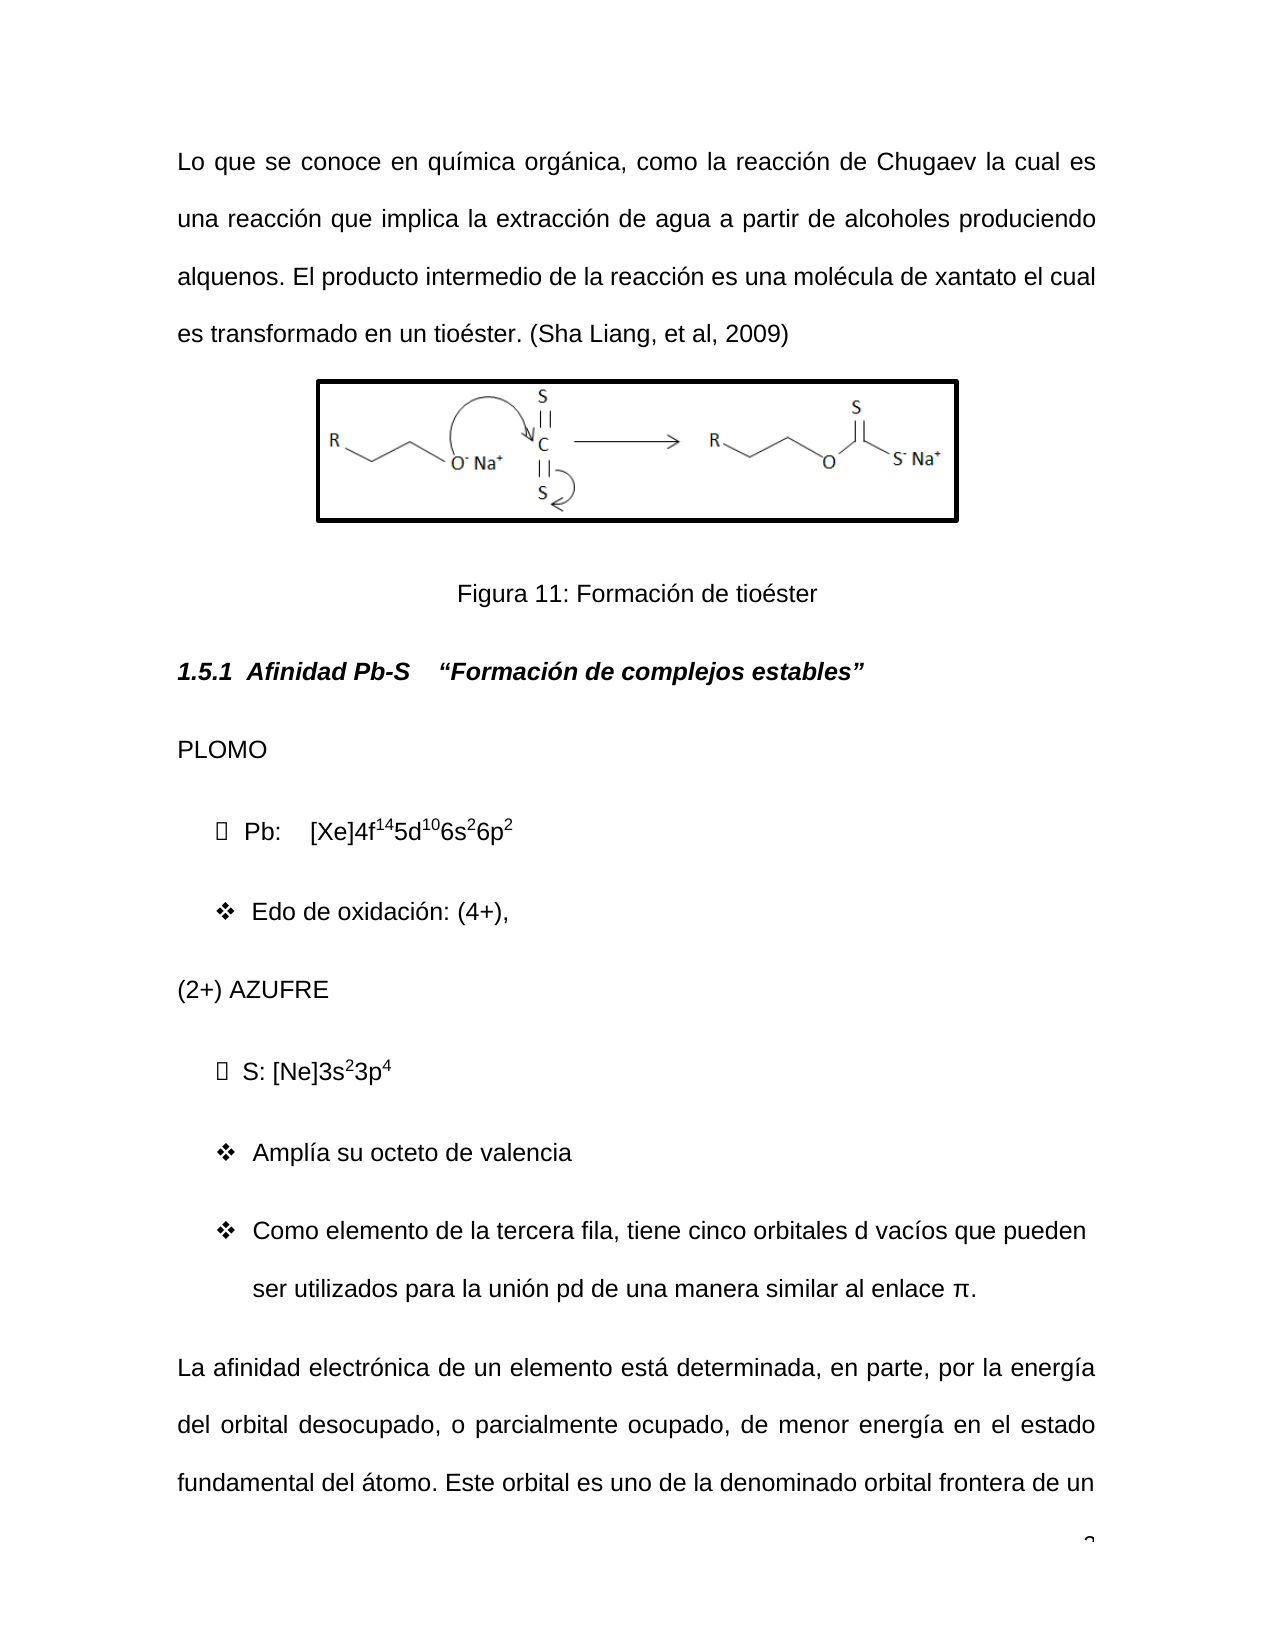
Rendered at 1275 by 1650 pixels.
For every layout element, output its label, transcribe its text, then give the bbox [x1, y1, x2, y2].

picture [320, 384, 954, 518]
list Amplía su octeto de valencia [214, 1137, 1108, 1166]
text  S: [Ne]3s23p4 [214, 1054, 1096, 1088]
text Lo que se conoce en química orgánica, como la reacción de Chugaev la cual es una reacción que implica la extracción de agua a partir de alcoholes produciendo alquenos. El producto intermedio de la reacción es una molécula de xantato el cual es transformado en un tioéster. (Sha Liang, et al, 2009) [177, 147, 1098, 348]
list Como elemento de la tercera fila, tiene cinco orbitales d vacíos que pueden ser utilizados para la unión pd de una manera similar al enlace π. [214, 1216, 1098, 1302]
text La afinidad electrónica de un elemento está determinada, en parte, por la energía del orbital desocupado, o parcialmente ocupado, de menor energía en el estado fundamental del átomo. Este orbital es uno de la denominado orbital frontera de un [177, 1353, 1098, 1496]
text Figura 11: Formación de tioéster [457, 579, 1096, 607]
text  Pb: [Xe]4f145d106s26p2 [214, 813, 1096, 847]
subtitle 1.5.1 Afinidad Pb-S “Formación de complejos estables” [177, 657, 1108, 686]
text PLOMO [177, 735, 1108, 764]
list Edo de oxidación: (4+),(2+) AZUFRE [177, 897, 554, 1004]
